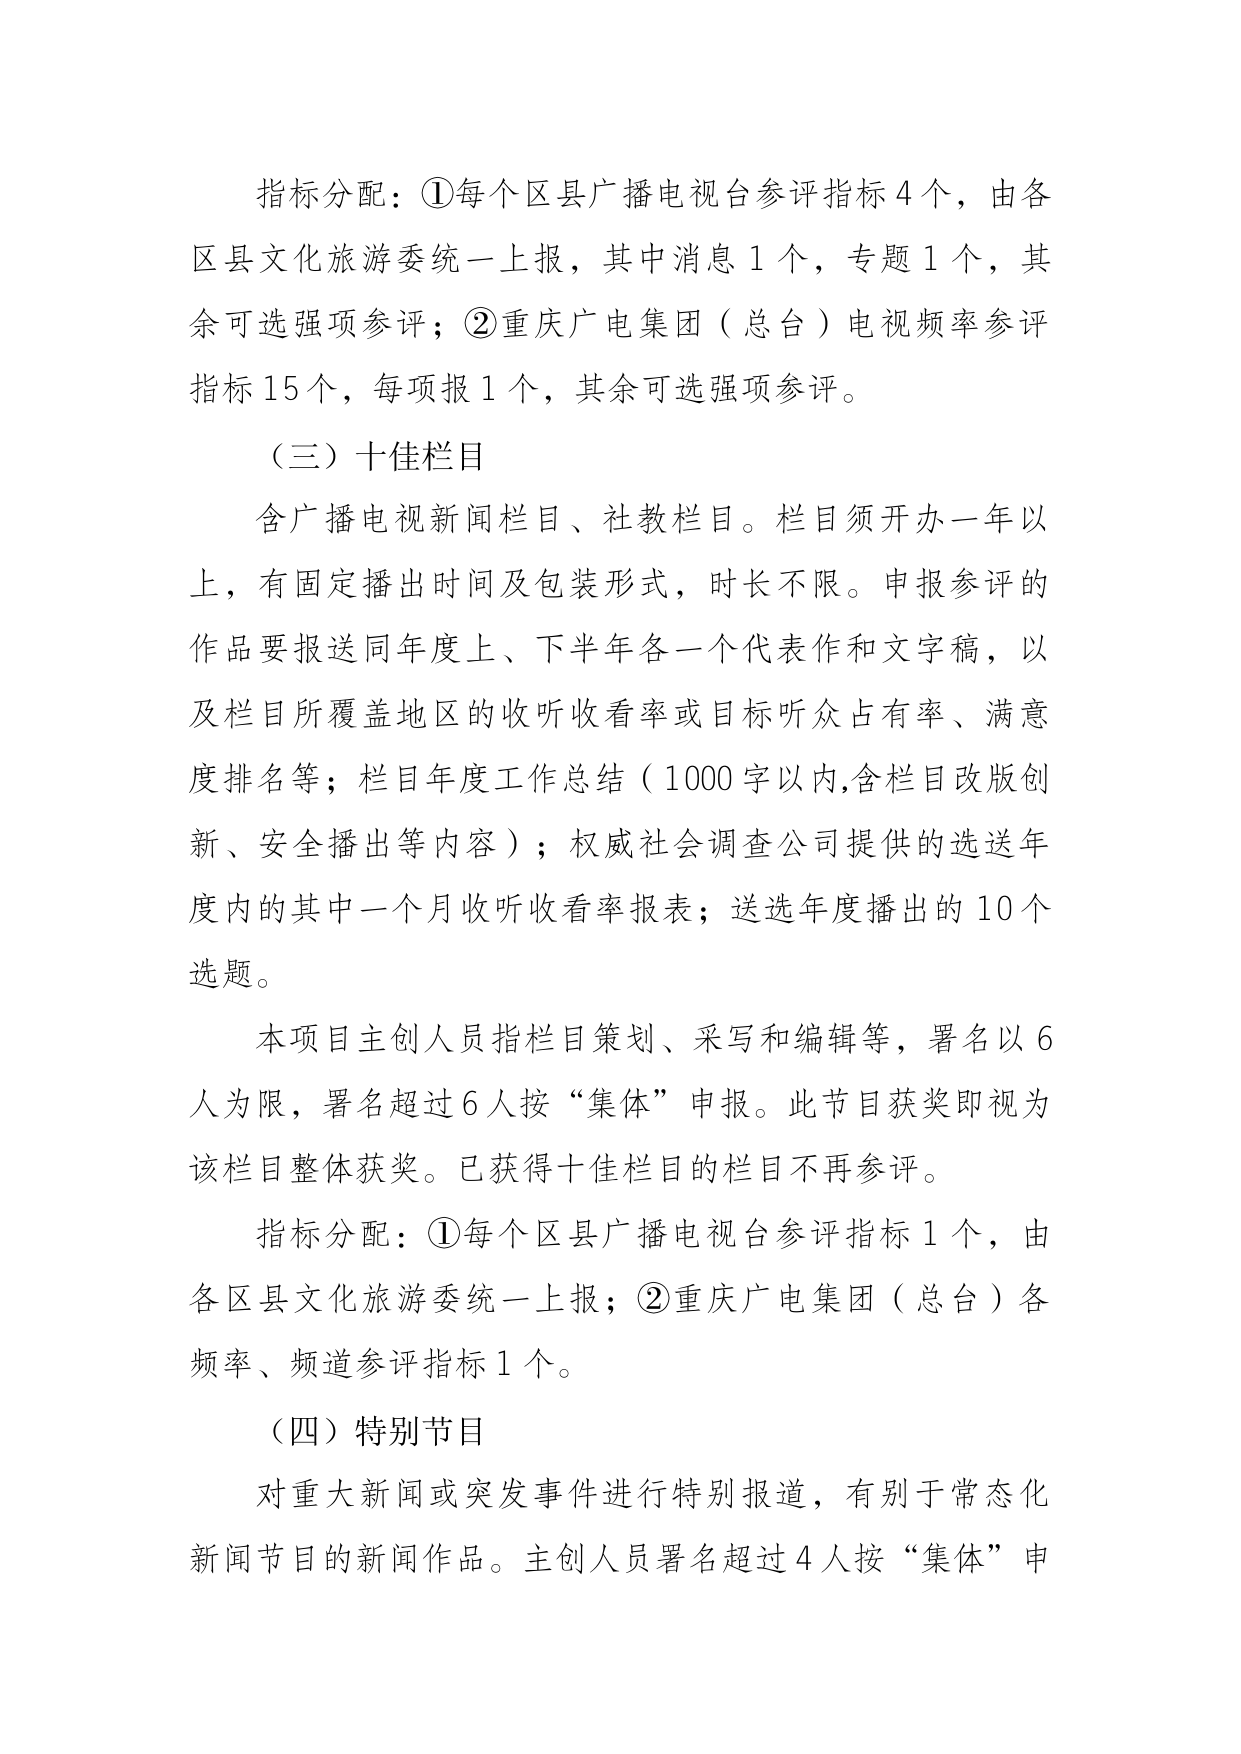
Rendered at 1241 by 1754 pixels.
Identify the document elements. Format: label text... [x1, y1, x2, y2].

text 本项目主创人员指栏目策划、采写和编辑等，署名以6人为限，署名超过6人按“集体”申报。此节目获奖即视为该栏目整体获奖。已获得十佳栏目的栏目不再参评。 [187, 1007, 1053, 1202]
text （四）特别节目 [187, 1397, 1053, 1462]
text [187, 1462, 1053, 1592]
text 含广播电视新闻栏目、社教栏目。栏目须开办一年以上，有固定播出时间及包装形式，时长不限。申报参评的作品要报送同年度上、下半年各一个代表作和文字稿，以及栏目所覆盖地区的收听收看率或目标听众占有率、满意度排名等；栏目年度工作总结（1000字以内,含栏目改版创新、安全播出等内容）；权威社会调查公司提供的选送年度内的其中一个月收听收看率报表；送选年度播出的10个选题。 [187, 487, 1053, 1007]
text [187, 1202, 1053, 1397]
text （三）十佳栏目 [187, 422, 1053, 487]
text 指标分配：①每个区县广播电视台参评指标4个，由各区县文化旅游委统一上报，其中消息1个，专题1个，其余可选强项参评；②重庆广电集团（总台）电视频率参评指标15个，每项报1个，其余可选强项参评。 [187, 162, 1053, 422]
